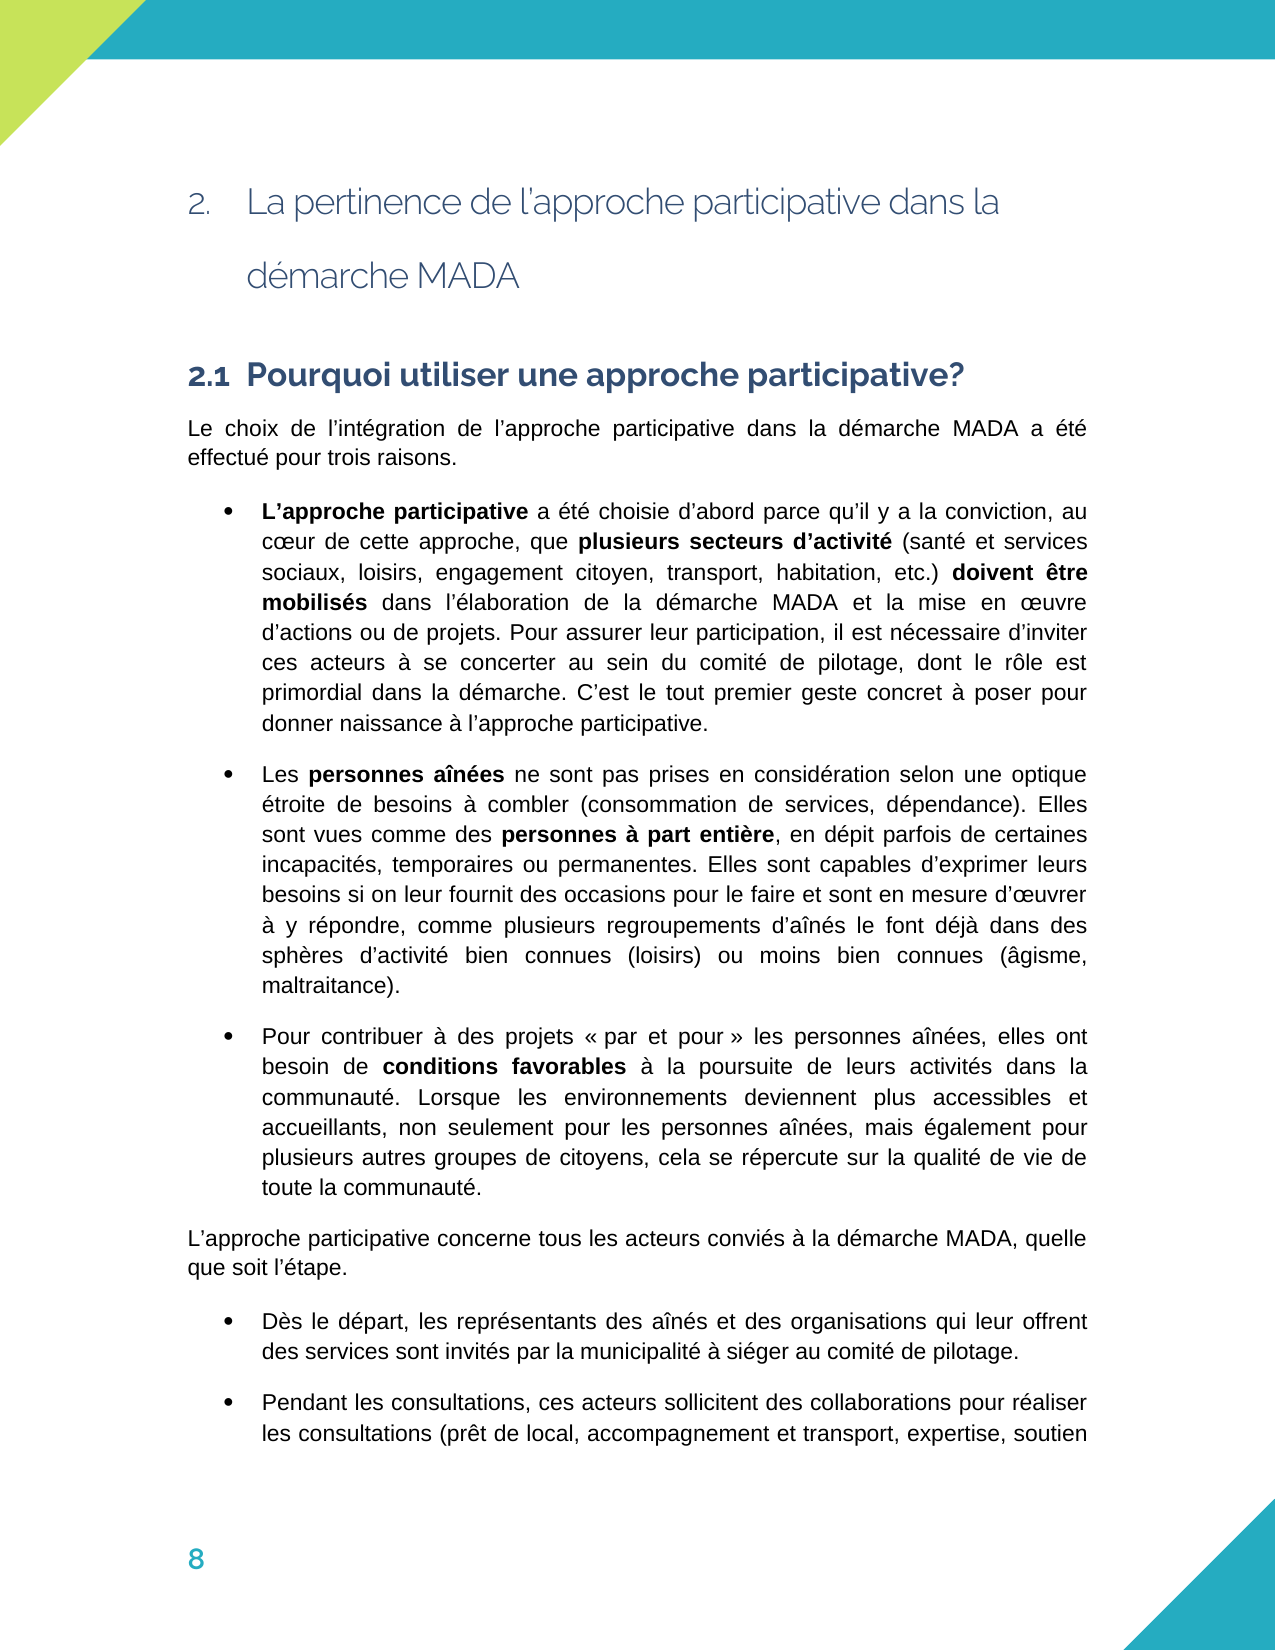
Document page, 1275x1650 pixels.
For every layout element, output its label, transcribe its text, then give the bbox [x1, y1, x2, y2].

subtitle Pourquoi utiliser une approche participative? [187, 355, 1088, 394]
list Pour contribuer à des projets « par et pour » les personnes aînées, elles ont besoin de conditions favorables à la poursuite de leurs activités dans la communauté. Lorsque les environnements deviennent plus accessibles et accueillants, non seulement pour les personnes aînées, mais également pour plusieurs autres groupes de citoyens, cela se répercute sur la qualité de vie de toute la communauté. [224, 1023, 1088, 1201]
text Le choix de l’intégration de l’approche participative dans la démarche MADA a été effectué pour trois raisons. [187, 415, 1088, 471]
list L’approche participative a été choisie d’abord parce qu’il y a la conviction, au cœur de cette approche, que plusieurs secteurs d’activité (santé et services sociaux, loisirs, engagement citoyen, transport, habitation, etc.) doivent être mobilisés dans l’élaboration de la démarche MADA et la mise en œuvre d’actions ou de projets. Pour assurer leur participation, il est nécessaire d’inviter ces acteurs à se concerter au sein du comité de pilotage, dont le rôle est primordial dans la démarche. C’est le tout premier geste concret à poser pour donner naissance à l’approche participative. [224, 498, 1088, 736]
list Les personnes aînées ne sont pas prises en considération selon une optique étroite de besoins à combler (consommation de services, dépendance). Elles sont vues comme des personnes à part entière, en dépit parfois de certaines incapacités, temporaires ou permanentes. Elles sont capables d’exprimer leurs besoins si on leur fournit des occasions pour le faire et sont en mesure d’œuvrer à y répondre, comme plusieurs regroupements d’aînés le font déjà dans des sphères d’activité bien connues (loisirs) ou moins bien connues (âgisme, maltraitance). [224, 761, 1088, 998]
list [224, 1389, 1088, 1446]
text L’approche participative concerne tous les acteurs conviés à la démarche MADA, quelle que soit l’étape. [187, 1225, 1088, 1281]
subtitle La pertinence de l’approche participative dans la démarche MADA [187, 150, 1087, 297]
list Dès le départ, les représentants des aînés et des organisations qui leur offrent des services sont invités par la municipalité à siéger au comité de pilotage. [224, 1308, 1088, 1365]
